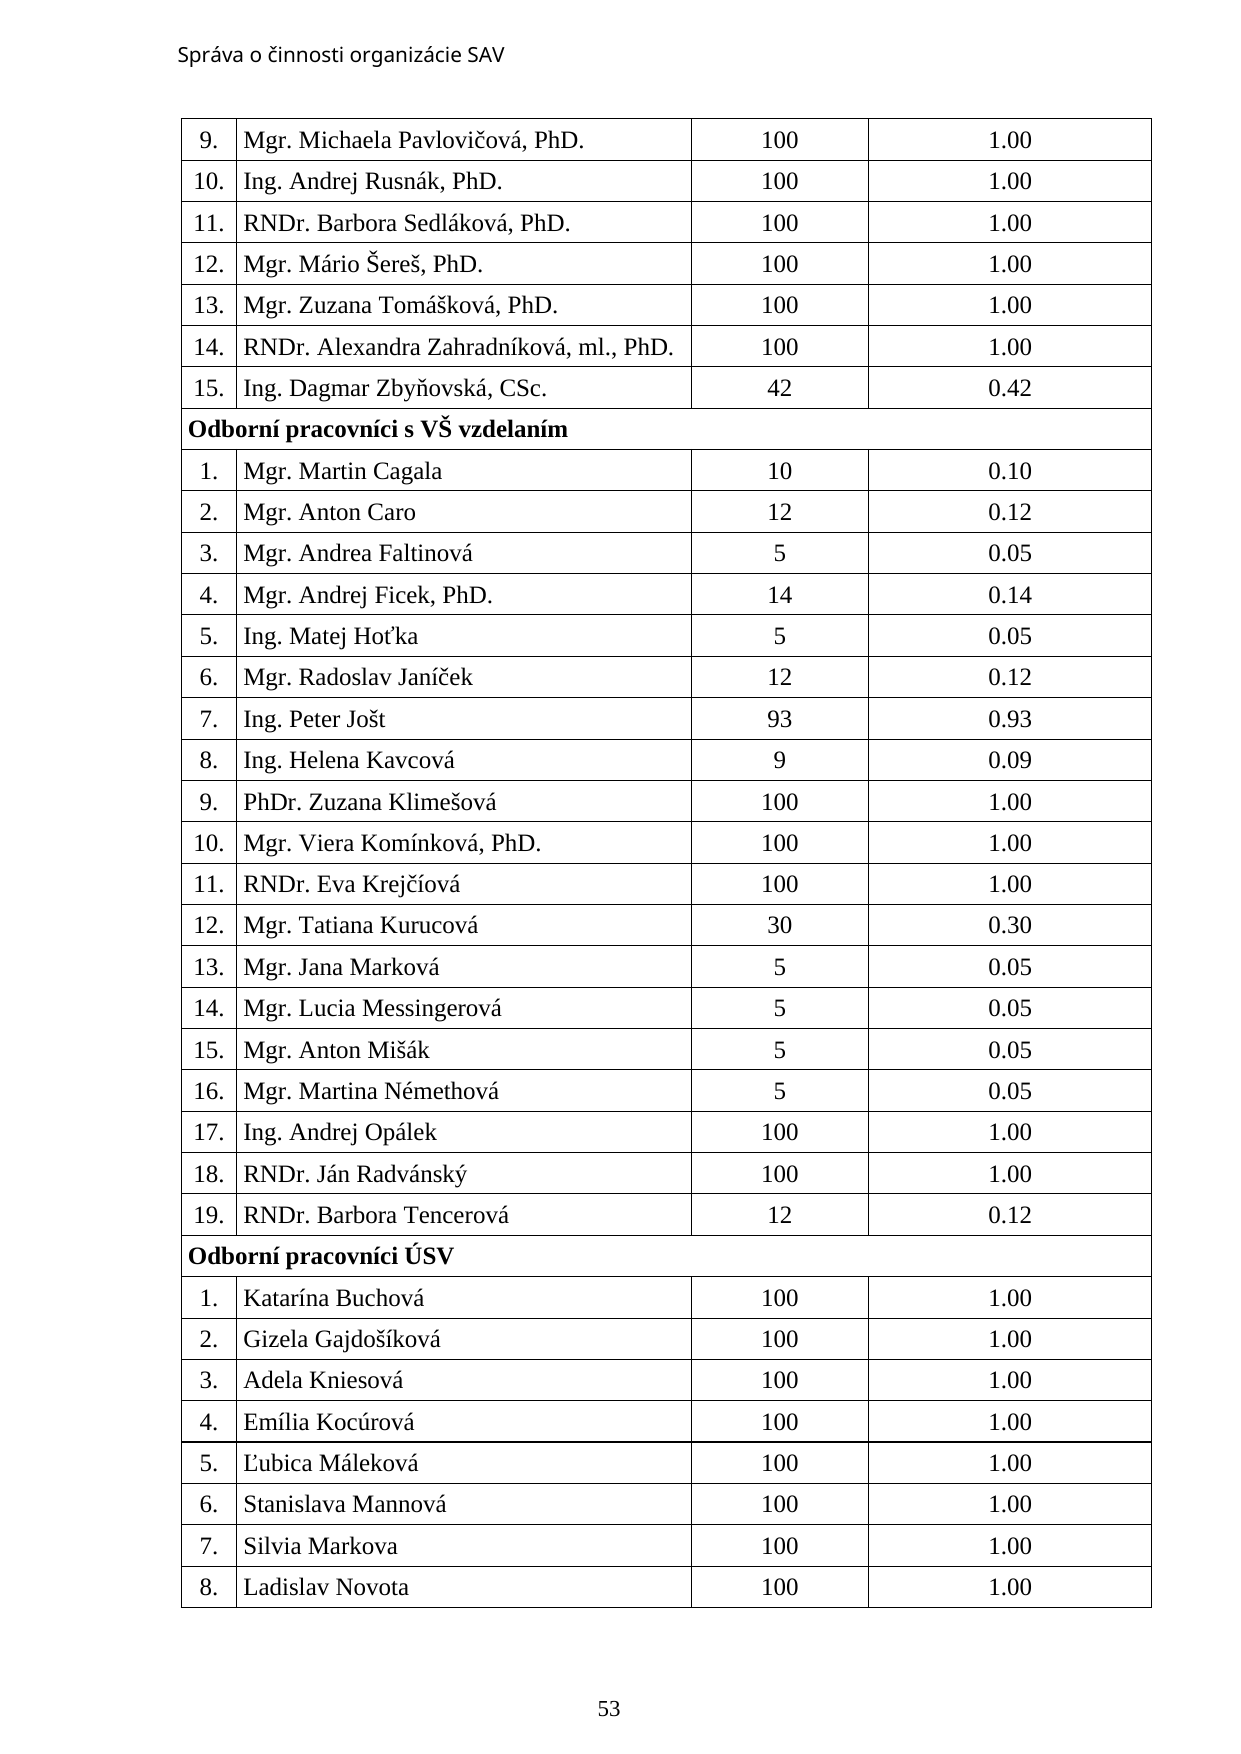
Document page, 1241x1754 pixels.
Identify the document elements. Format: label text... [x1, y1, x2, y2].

table_cell 100 [692, 1277, 868, 1317]
table_cell Ing. Andrej Opálek [237, 1112, 691, 1152]
table_cell 5 [692, 533, 868, 573]
table_cell Ing. Matej Hoťka [237, 615, 691, 656]
table_cell 14 [692, 574, 868, 614]
table_cell Mgr. Jana Marková [237, 946, 691, 987]
table_cell 1.00 [869, 161, 1151, 201]
table_cell 5 [692, 1070, 868, 1111]
table_cell Odborní pracovníci s VŠ vzdelaním [182, 409, 1151, 449]
table_cell 0.05 [869, 615, 1151, 656]
table_cell 13. [182, 285, 236, 325]
table_cell Mgr. Martina Némethová [237, 1070, 691, 1111]
table_cell 1. [182, 450, 236, 490]
table_cell 100 [692, 326, 868, 366]
table_cell 4. [182, 574, 236, 614]
table_cell 1.00 [869, 202, 1151, 242]
table_cell 100 [692, 119, 868, 159]
table_cell 17. [182, 1112, 236, 1152]
table_cell 30 [692, 905, 868, 945]
table_cell 100 [692, 1443, 868, 1483]
table_cell 15. [182, 367, 236, 408]
table_cell 12 [692, 491, 868, 532]
table_cell 0.05 [869, 533, 1151, 573]
table_cell 11. [182, 864, 236, 904]
table_cell 1.00 [869, 781, 1151, 821]
table_cell 3. [182, 1360, 236, 1400]
table_cell 5 [692, 988, 868, 1028]
table_cell 0.14 [869, 574, 1151, 614]
table_cell 0.12 [869, 657, 1151, 697]
table_cell 0.09 [869, 740, 1151, 780]
table_cell 12. [182, 243, 236, 283]
table_cell 0.12 [869, 1194, 1151, 1235]
table_cell 2. [182, 1319, 236, 1359]
table_cell Ing. Helena Kavcová [237, 740, 691, 780]
table_cell Adela Kniesová [237, 1360, 691, 1400]
table_cell 5. [182, 615, 236, 656]
table_cell Mgr. Andrej Ficek, PhD. [237, 574, 691, 614]
table_cell 1. [182, 1277, 236, 1317]
table_cell 7. [182, 1525, 236, 1566]
table_cell 6. [182, 1484, 236, 1524]
table_cell 100 [692, 1153, 868, 1193]
table_cell 8. [182, 740, 236, 780]
table_cell 3. [182, 533, 236, 573]
table_cell 9 [692, 740, 868, 780]
table_cell 12. [182, 905, 236, 945]
table_cell 100 [692, 1567, 868, 1607]
table_cell RNDr. Eva Krejčíová [237, 864, 691, 904]
table_cell 100 [692, 864, 868, 904]
table_cell 1.00 [869, 1443, 1151, 1483]
table_cell 1.00 [869, 119, 1151, 159]
table_cell 100 [692, 781, 868, 821]
table_cell 14. [182, 988, 236, 1028]
table_cell 16. [182, 1070, 236, 1111]
table_cell 19. [182, 1194, 236, 1235]
table_cell 1.00 [869, 243, 1151, 283]
table_cell Mgr. Andrea Faltinová [237, 533, 691, 573]
table_cell 1.00 [869, 1153, 1151, 1193]
table_cell Ing. Dagmar Zbyňovská, CSc. [237, 367, 691, 408]
table_cell 1.00 [869, 1525, 1151, 1566]
table_cell 0.30 [869, 905, 1151, 945]
table_cell Katarína Buchová [237, 1277, 691, 1317]
table_cell 12 [692, 1194, 868, 1235]
table_cell 5 [692, 946, 868, 987]
table_cell 100 [692, 822, 868, 862]
table_cell 0.12 [869, 491, 1151, 532]
table_cell 11. [182, 202, 236, 242]
table_cell 10. [182, 161, 236, 201]
table_cell 7. [182, 698, 236, 738]
table_cell 1.00 [869, 1319, 1151, 1359]
table_cell 1.00 [869, 1401, 1151, 1441]
table_cell Gizela Gajdošíková [237, 1319, 691, 1359]
table_cell 1.00 [869, 1112, 1151, 1152]
table_cell Mgr. Anton Caro [237, 491, 691, 532]
table_cell 4. [182, 1401, 236, 1441]
table_cell Mgr. Martin Cagala [237, 450, 691, 490]
table_cell Emília Kocúrová [237, 1401, 691, 1441]
table_cell 5 [692, 1029, 868, 1069]
table_cell Mgr. Radoslav Janíček [237, 657, 691, 697]
table_cell 100 [692, 161, 868, 201]
table_cell 100 [692, 1112, 868, 1152]
table_cell 8. [182, 1567, 236, 1607]
table_cell 5 [692, 615, 868, 656]
table_cell RNDr. Barbora Tencerová [237, 1194, 691, 1235]
table_cell RNDr. Alexandra Zahradníková, ml., PhD. [237, 326, 691, 366]
table_cell Mgr. Zuzana Tomášková, PhD. [237, 285, 691, 325]
table_cell 100 [692, 243, 868, 283]
table_cell 2. [182, 491, 236, 532]
table_cell 13. [182, 946, 236, 987]
table_cell 1.00 [869, 285, 1151, 325]
table_cell 12 [692, 657, 868, 697]
table_cell Mgr. Mário Šereš, PhD. [237, 243, 691, 283]
table_cell 18. [182, 1153, 236, 1193]
table_cell Odborní pracovníci ÚSV [182, 1236, 1151, 1276]
table_cell 5. [182, 1443, 236, 1483]
table_cell Mgr. Anton Mišák [237, 1029, 691, 1069]
table_cell 6. [182, 657, 236, 697]
table_cell 42 [692, 367, 868, 408]
table_cell 0.05 [869, 1070, 1151, 1111]
table_cell 1.00 [869, 1277, 1151, 1317]
table_cell Stanislava Mannová [237, 1484, 691, 1524]
table_cell 1.00 [869, 1567, 1151, 1607]
table_cell Ľubica Máleková [237, 1443, 691, 1483]
table_cell 93 [692, 698, 868, 738]
table_cell PhDr. Zuzana Klimešová [237, 781, 691, 821]
table_cell RNDr. Ján Radvánský [237, 1153, 691, 1193]
table_cell RNDr. Barbora Sedláková, PhD. [237, 202, 691, 242]
table_cell 100 [692, 1484, 868, 1524]
table_cell 10 [692, 450, 868, 490]
table_cell Mgr. Tatiana Kurucová [237, 905, 691, 945]
table_cell Mgr. Michaela Pavlovičová, PhD. [237, 119, 691, 159]
table_cell Mgr. Viera Komínková, PhD. [237, 822, 691, 862]
table_cell Ing. Peter Jošt [237, 698, 691, 738]
table_cell 100 [692, 1360, 868, 1400]
table_cell Ladislav Novota [237, 1567, 691, 1607]
table_cell 0.93 [869, 698, 1151, 738]
table_cell 9. [182, 781, 236, 821]
table_cell 100 [692, 1319, 868, 1359]
table_cell 9. [182, 119, 236, 159]
table_cell 1.00 [869, 1360, 1151, 1400]
table_cell 0.05 [869, 946, 1151, 987]
table_cell Ing. Andrej Rusnák, PhD. [237, 161, 691, 201]
table_cell 10. [182, 822, 236, 862]
table_cell 0.10 [869, 450, 1151, 490]
table_cell 1.00 [869, 326, 1151, 366]
table_cell Silvia Markova [237, 1525, 691, 1566]
table_cell 0.42 [869, 367, 1151, 408]
table_cell 15. [182, 1029, 236, 1069]
table_cell 14. [182, 326, 236, 366]
table_cell 0.05 [869, 988, 1151, 1028]
table_cell 100 [692, 1525, 868, 1566]
table_cell 0.05 [869, 1029, 1151, 1069]
table_cell 1.00 [869, 822, 1151, 862]
table_cell 1.00 [869, 1484, 1151, 1524]
table_cell 1.00 [869, 864, 1151, 904]
table_cell Mgr. Lucia Messingerová [237, 988, 691, 1028]
table_cell 100 [692, 202, 868, 242]
table_cell 100 [692, 285, 868, 325]
table_cell 100 [692, 1401, 868, 1441]
